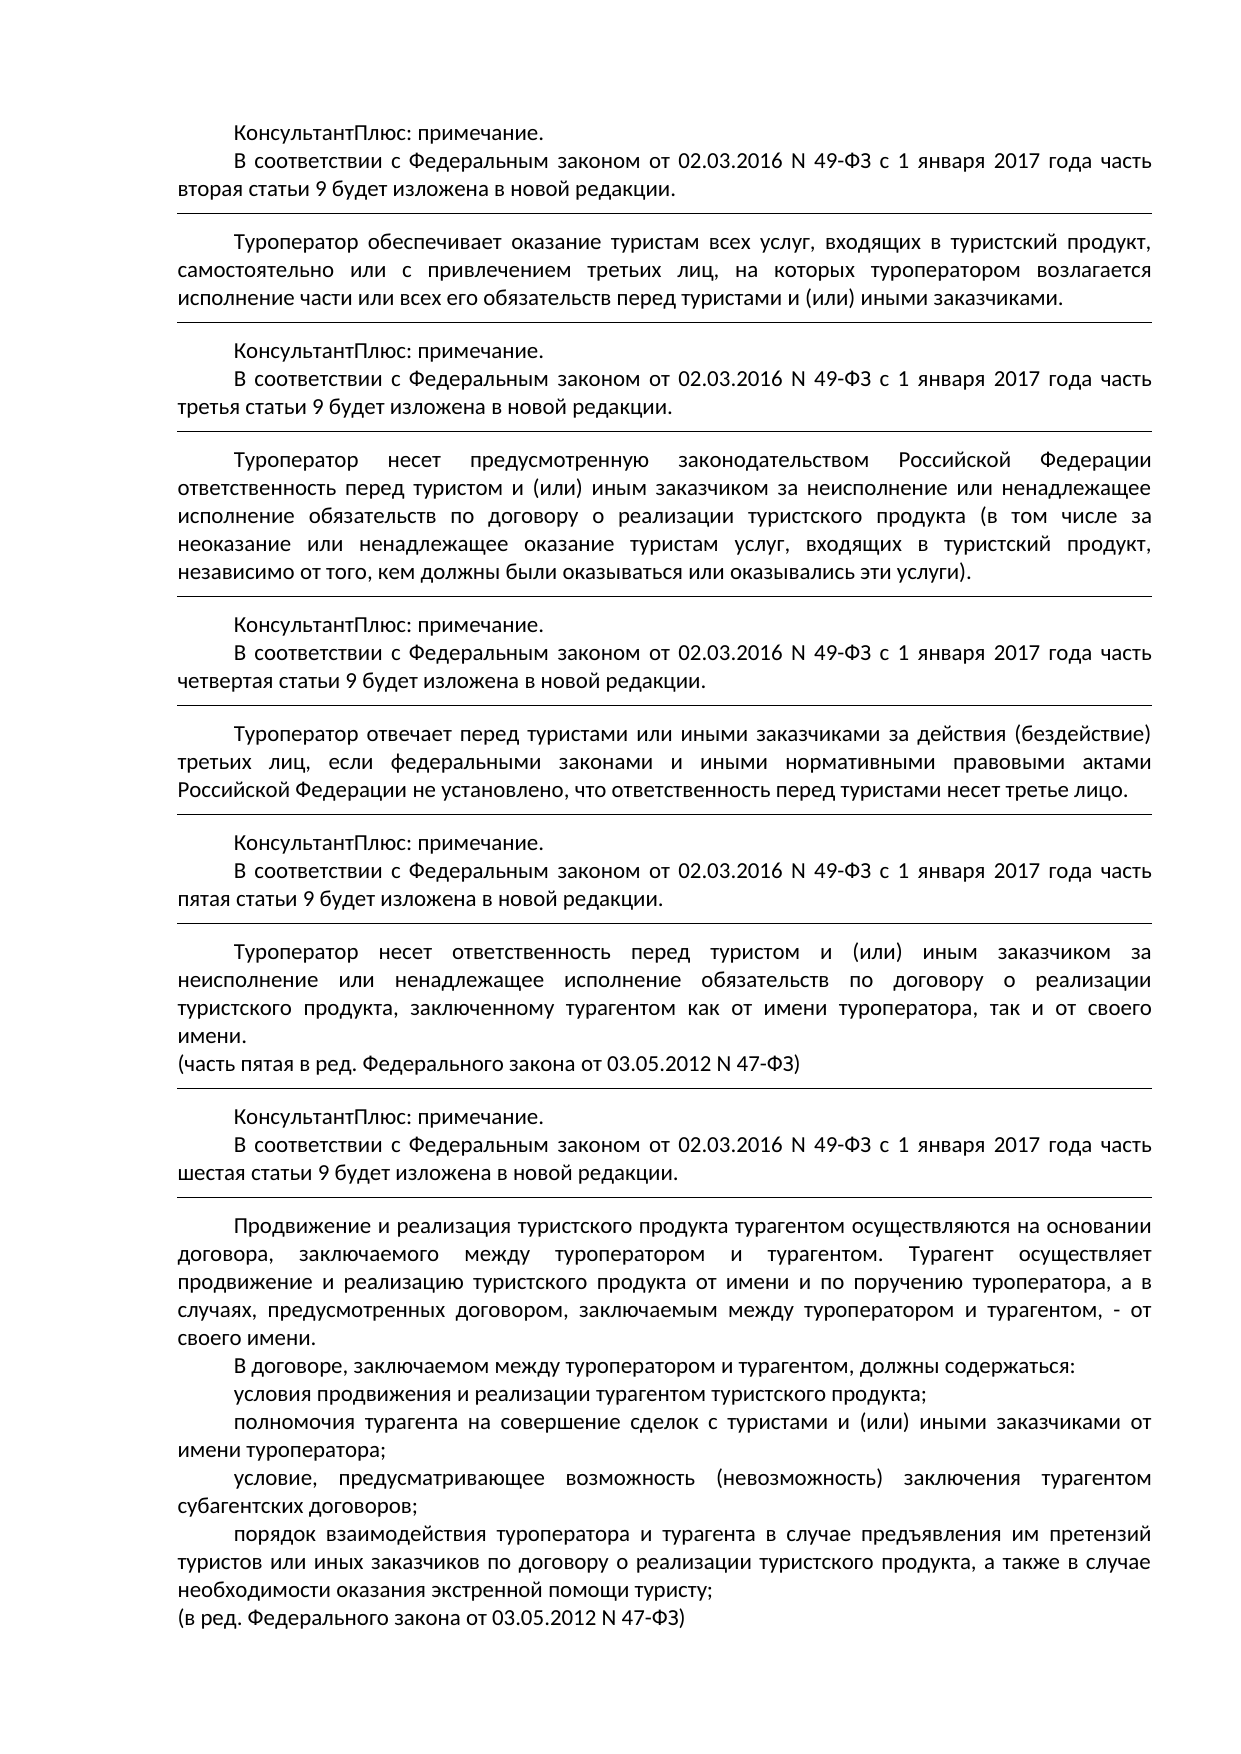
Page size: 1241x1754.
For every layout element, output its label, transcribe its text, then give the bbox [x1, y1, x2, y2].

text Туроператор отвечает перед туристами или иными заказчиками за действия (бездействие) третьих лиц, если федеральными законами и иными нормативными правовыми актами Российской Федерации не установлено, что ответственность перед туристами несет третье лицо. [177, 719, 1152, 803]
text полномочия турагента на совершение сделок с туристами и (или) иными заказчиками от имени туроператора; [177, 1407, 1152, 1463]
text В договоре, заключаемом между туроператором и турагентом, должны содержаться: [177, 1351, 1152, 1379]
text Продвижение и реализация туристского продукта турагентом осуществляются на основании договора, заключаемого между туроператором и турагентом. Турагент осуществляет продвижение и реализацию туристского продукта от имени и по поручению туроператора, а в случаях, предусмотренных договором, заключаемым между туроператором и турагентом, - от своего имени. [177, 1211, 1152, 1351]
text В соответствии с Федеральным законом от 02.03.2016 N 49-ФЗ с 1 января 2017 года часть пятая статьи 9 будет изложена в новой редакции. [177, 856, 1152, 912]
text (в ред. Федерального закона от 03.05.2012 N 47-ФЗ) [177, 1603, 1152, 1631]
text В соответствии с Федеральным законом от 02.03.2016 N 49-ФЗ с 1 января 2017 года часть третья статьи 9 будет изложена в новой редакции. [177, 364, 1152, 420]
text условие, предусматривающее возможность (невозможность) заключения турагентом субагентских договоров; [177, 1463, 1152, 1519]
text КонсультантПлюс: примечание. [177, 610, 1152, 638]
text В соответствии с Федеральным законом от 02.03.2016 N 49-ФЗ с 1 января 2017 года часть шестая статьи 9 будет изложена в новой редакции. [177, 1130, 1152, 1186]
text КонсультантПлюс: примечание. [177, 118, 1152, 146]
text порядок взаимодействия туроператора и турагента в случае предъявления им претензий туристов или иных заказчиков по договору о реализации туристского продукта, а также в случае необходимости оказания экстренной помощи туристу; [177, 1519, 1152, 1603]
text КонсультантПлюс: примечание. [177, 336, 1152, 364]
text В соответствии с Федеральным законом от 02.03.2016 N 49-ФЗ с 1 января 2017 года часть четвертая статьи 9 будет изложена в новой редакции. [177, 638, 1152, 694]
text КонсультантПлюс: примечание. [177, 1102, 1152, 1130]
text КонсультантПлюс: примечание. [177, 828, 1152, 856]
text (часть пятая в ред. Федерального закона от 03.05.2012 N 47-ФЗ) [177, 1049, 1152, 1077]
text Туроператор обеспечивает оказание туристам всех услуг, входящих в туристский продукт, самостоятельно или с привлечением третьих лиц, на которых туроператором возлагается исполнение части или всех его обязательств перед туристами и (или) иными заказчиками. [177, 227, 1152, 311]
text В соответствии с Федеральным законом от 02.03.2016 N 49-ФЗ с 1 января 2017 года часть вторая статьи 9 будет изложена в новой редакции. [177, 146, 1152, 202]
text условия продвижения и реализации турагентом туристского продукта; [177, 1379, 1152, 1407]
text Туроператор несет ответственность перед туристом и (или) иным заказчиком за неисполнение или ненадлежащее исполнение обязательств по договору о реализации туристского продукта, заключенному турагентом как от имени туроператора, так и от своего имени. [177, 937, 1152, 1049]
text Туроператор несет предусмотренную законодательством Российской Федерации ответственность перед туристом и (или) иным заказчиком за неисполнение или ненадлежащее исполнение обязательств по договору о реализации туристского продукта (в том числе за неоказание или ненадлежащее оказание туристам услуг, входящих в туристский продукт, независимо от того, кем должны были оказываться или оказывались эти услуги). [177, 445, 1152, 585]
